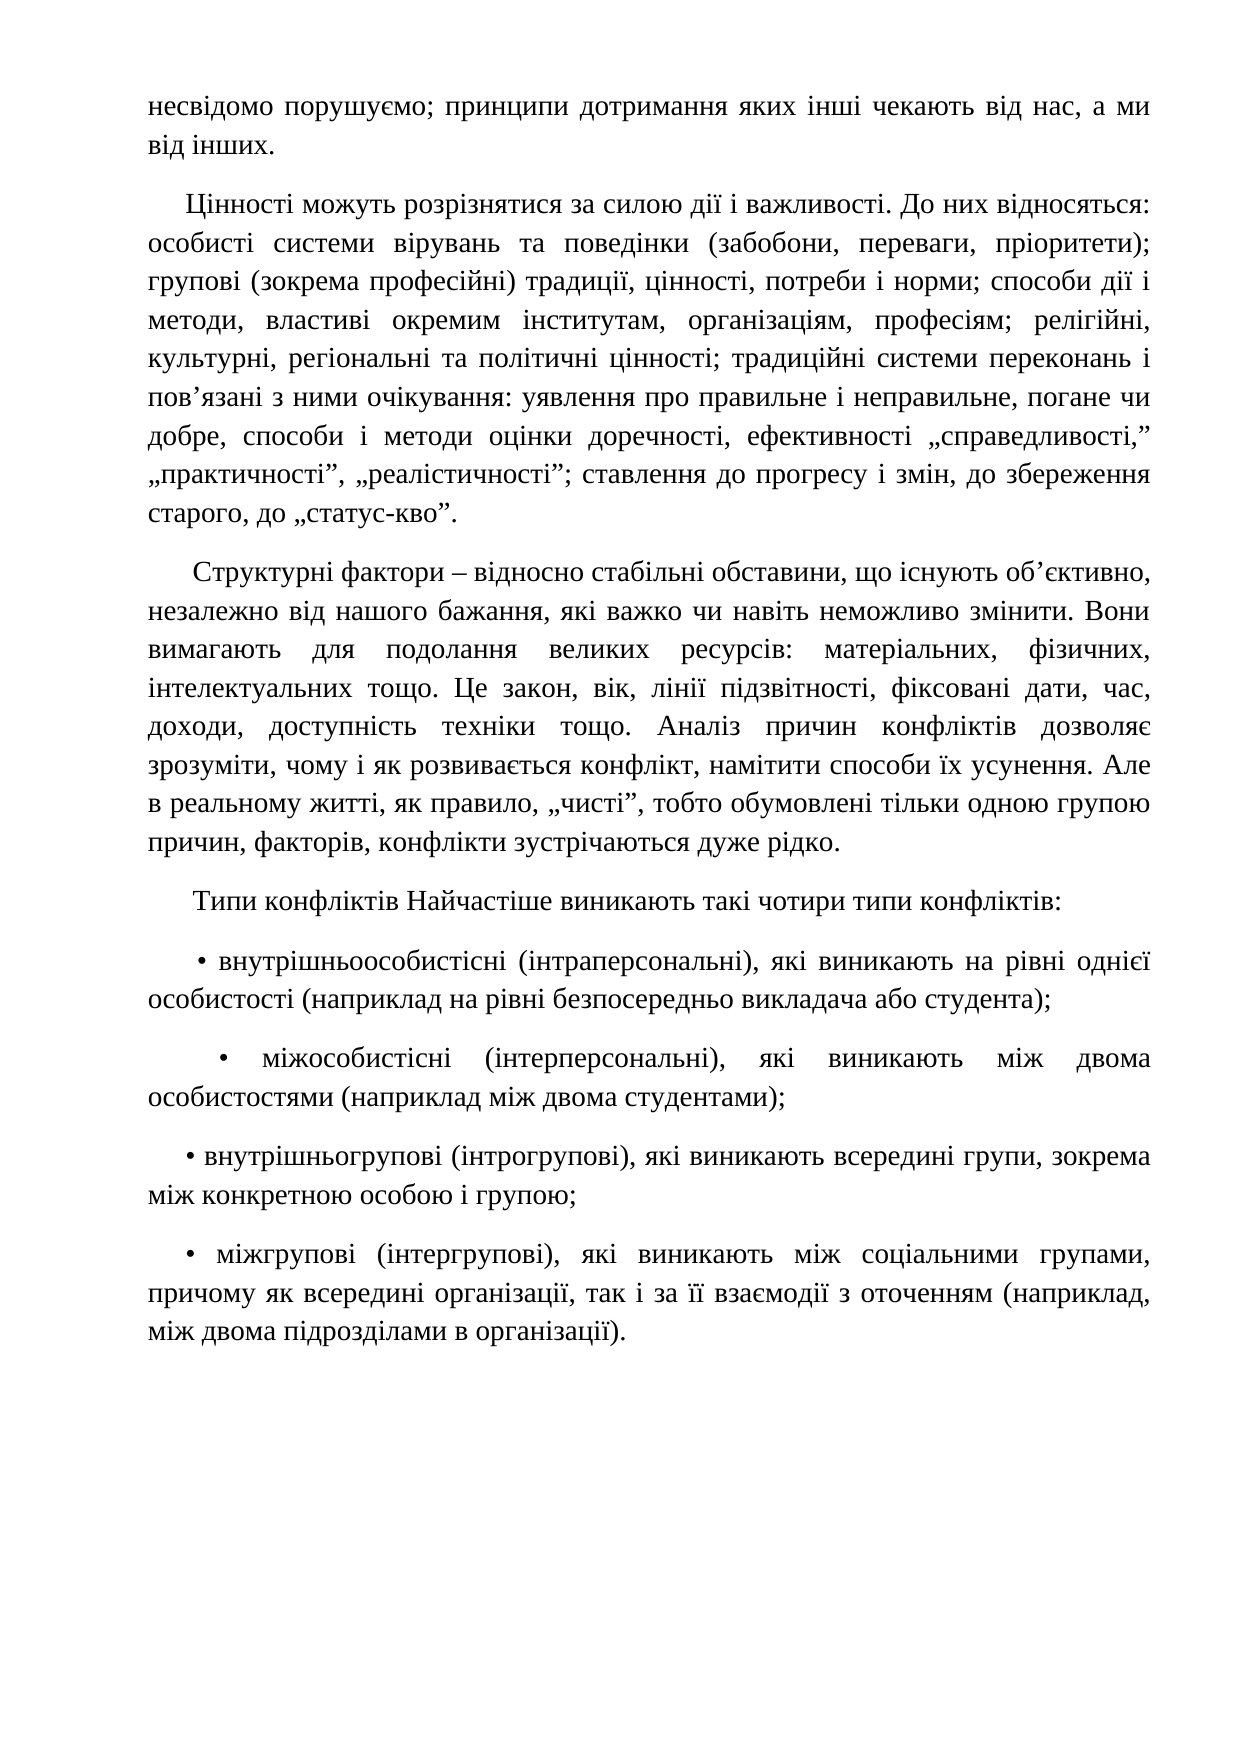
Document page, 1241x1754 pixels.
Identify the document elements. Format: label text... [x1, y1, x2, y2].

text • міжособистісні (інтерперсональні), які виникають між двома особистостями (наприклад між двома студентами); [148, 1041, 1152, 1113]
text Структурні фактори – відносно стабільні обставини, що існують об’єктивно, незалежно від нашого бажання, які важко чи навіть неможливо змінити. Вони вимагають для подолання великих ресурсів: матеріальних, фізичних, інтелектуальних тощо. Це закон, вік, лінії підзвітності, фіксовані дати, час, доходи, доступність техніки тощо. Аналіз причин конфліктів дозволяє зрозуміти, чому і як розвивається конфлікт, намітити способи їх усунення. Але в реальному житті, як правило, „чисті”, тобто обумовлені тільки одною групою причин, факторів, конфлікти зустрічаються дуже рідко. [148, 554, 1152, 857]
text • внутрішньоособистісні (інтраперсональні), які виникають на рівні однієї особистості (наприклад на рівні безпосередньо викладача або студента); [148, 943, 1152, 1015]
text • внутрішньогрупові (інтрогрупові), які виникають всередині групи, зокрема між конкретною особою і групою; [148, 1138, 1152, 1211]
text Цінності можуть розрізнятися за силою дії і важливості. До них відносяться: особисті системи вірувань та поведінки (забобони, переваги, пріоритети); групові (зокрема професійні) традиції, цінності, потреби і норми; способи дії і методи, властиві окремим інститутам, організаціям, професіям; релігійні, культурні, регіональні та політичні цінності; традиційні системи переконань і пов’язані з ними очікування: уявлення про правильне і неправильне, погане чи добре, способи і методи оцінки доречності, ефективності „справедливості,” „практичності”, „реалістичності”; ставлення до прогресу і змін, до збереження старого, до „статус-кво”. [148, 186, 1152, 528]
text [148, 88, 1152, 161]
text Типи конфліктів Найчастіше виникають такі чотири типи конфліктів: [148, 883, 1152, 917]
text • міжгрупові (інтергрупові), які виникають між соціальними групами, причому як всередині організації, так і за її взаємодії з оточенням (наприклад, між двома підрозділами в організації). [148, 1236, 1152, 1347]
